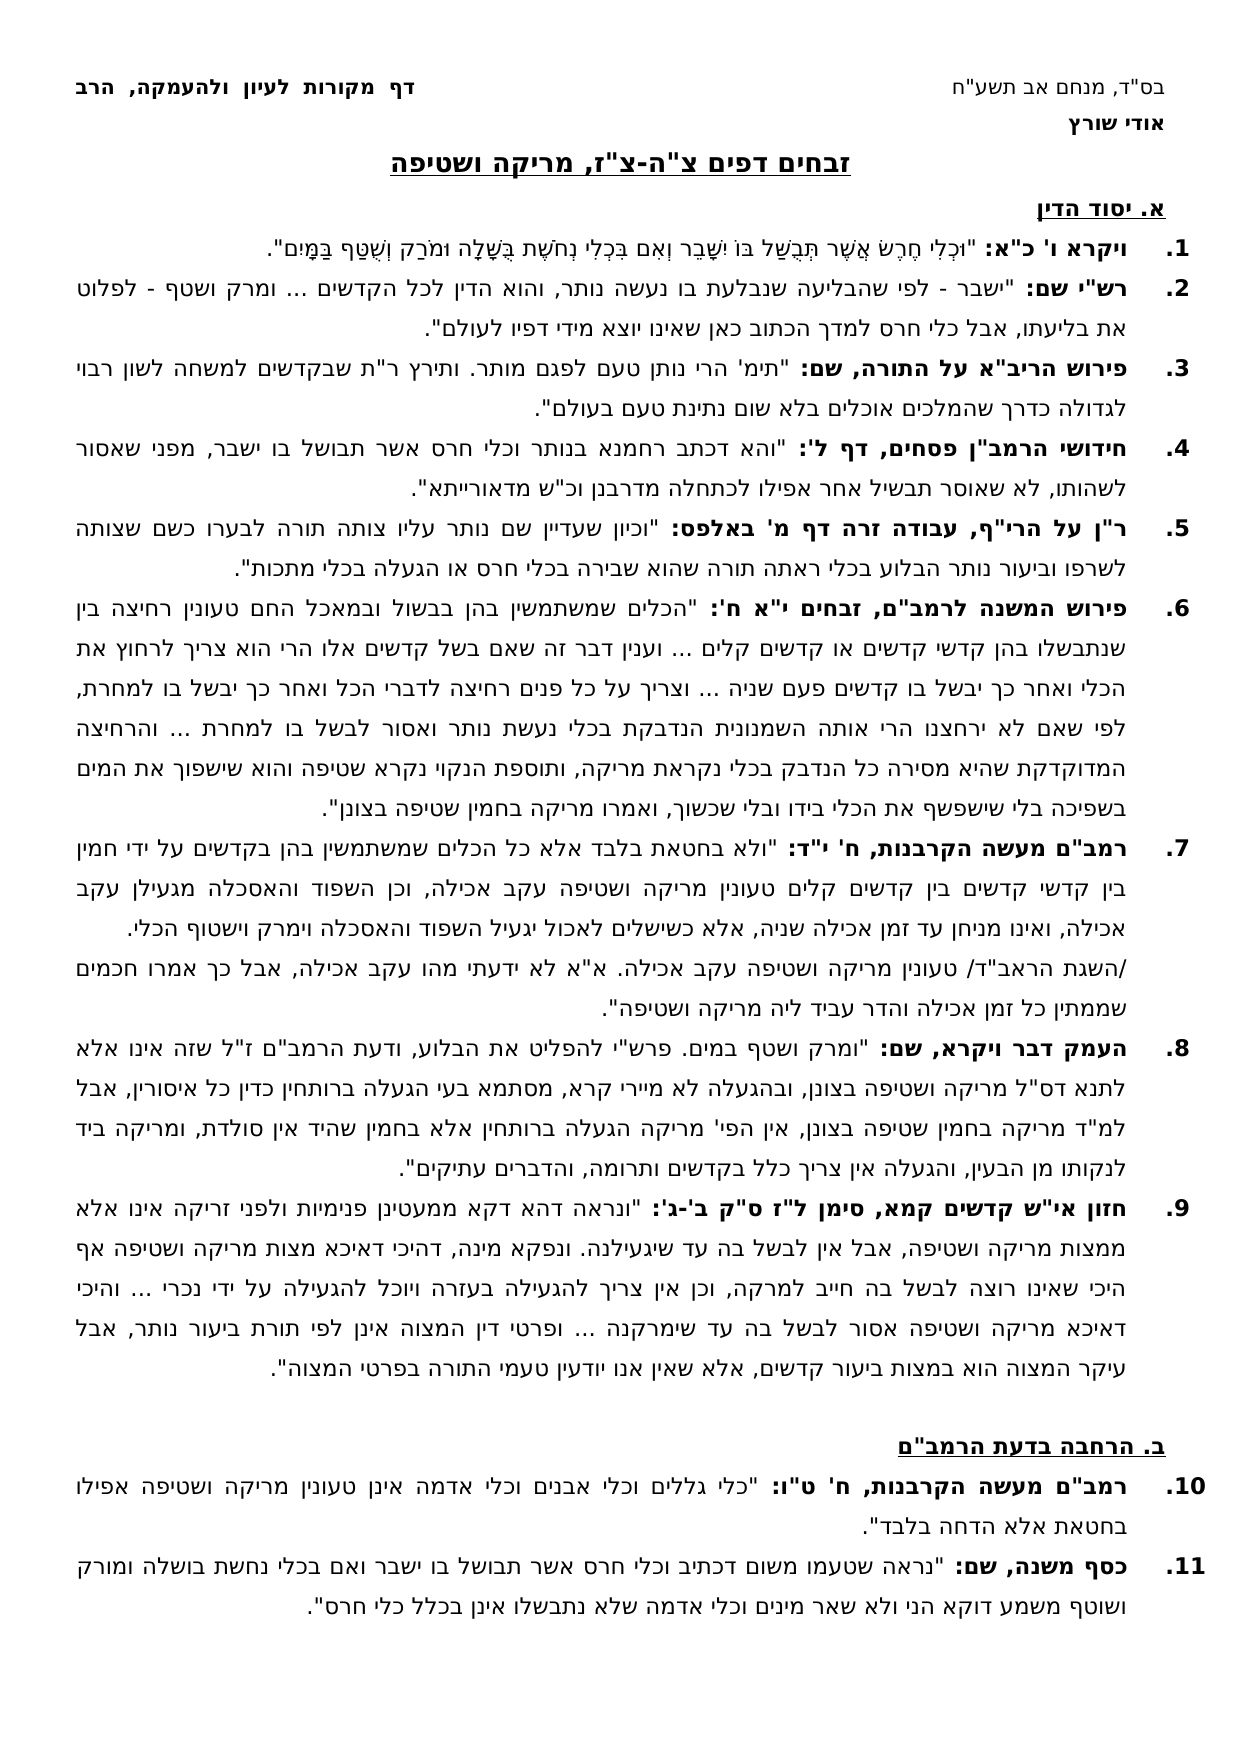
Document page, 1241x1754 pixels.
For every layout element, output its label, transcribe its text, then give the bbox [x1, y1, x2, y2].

list /השגת הראב"ד/ טעונין מריקה ושטיפה עקב אכילה. א"א לא ידעתי מהו עקב אכילה, אבל כך אמרו חכמים שממתין כל זמן אכילה והדר עביד ליה מריקה ושטיפה". [75, 955, 1128, 1022]
list רמב"ם מעשה הקרבנות, ח' י"ד: "ולא בחטאת בלבד אלא כל הכלים שמשתמשין בהן בקדשים על ידי חמין בין קדשי קדשים בין קדשים קלים טעונין מריקה ושטיפה עקב אכילה, וכן השפוד והאסכלה מגעילן עקב אכילה, ואינו מניחן עד זמן אכילה שניה, אלא כשישלים לאכול יגעיל השפוד והאסכלה וימרק וישטוף הכלי. [75, 835, 1165, 942]
list כסף משנה, שם: "נראה שטעמו משום דכתיב וכלי חרס אשר תבושל בו ישבר ואם בכלי נחשת בושלה ומורק ושוטף משמע דוקא הני ולא שאר מינים וכלי אדמה שלא נתבשלו אינן בכלל כלי חרס". [75, 1553, 1165, 1620]
list רמב"ם מעשה הקרבנות, ח' ט"ו: "כלי גללים וכלי אבנים וכלי אדמה אינן טעונין מריקה ושטיפה אפילו בחטאת אלא הדחה בלבד". [75, 1473, 1165, 1540]
text זבחים דפים צ"ה-צ"ז, מריקה ושטיפה [75, 148, 1165, 179]
list פירוש המשנה לרמב"ם, זבחים י"א ח': "הכלים שמשתמשין בהן בבשול ובמאכל החם טעונין רחיצה בין שנתבשלו בהן קדשי קדשים או קדשים קלים ... וענין דבר זה שאם בשל קדשים אלו הרי הוא צריך לרחוץ את הכלי ואחר כך יבשל בו קדשים פעם שניה ... וצריך על כל פנים רחיצה לדברי הכל ואחר כך יבשל בו למחרת, לפי שאם לא ירחצנו הרי אותה השמנונית הנדבקת בכלי נעשת נותר ואסור לבשל בו למחרת ... והרחיצה המדוקדקת שהיא מסירה כל הנדבק בכלי נקראת מריקה, ותוספת הנקוי נקרא שטיפה והוא שישפוך את המים בשפיכה בלי שישפשף את הכלי בידו ובלי שכשוך, ואמרו מריקה בחמין שטיפה בצונן". [75, 595, 1165, 822]
list ויקרא ו' כ"א: "וּכְלִי חֶרֶשׂ אֲשֶׁר תְּבֻשַּׁל בּוֹ יִשָּׁבֵר וְאִם בִּכְלִי נְחֹשֶׁת בֻּשָּׁלָה וּמֹרַק וְשֻׁטַּף בַּמָּיִם". [75, 235, 1165, 262]
list חזון אי"ש קדשים קמא, סימן ל"ז ס"ק ב'-ג': "ונראה דהא דקא ממעטינן פנימיות ולפני זריקה אינו אלא ממצות מריקה ושטיפה, אבל אין לבשל בה עד שיגעילנה. ונפקא מינה, דהיכי דאיכא מצות מריקה ושטיפה אף היכי שאינו רוצה לבשל בה חייב למרקה, וכן אין צריך להגעילה בעזרה ויוכל להגעילה על ידי נכרי ... והיכי דאיכא מריקה ושטיפה אסור לבשל בה עד שימרקנה ... ופרטי דין המצוה אינן לפי תורת ביעור נותר, אבל עיקר המצוה הוא במצות ביעור קדשים, אלא שאין אנו יודעין טעמי התורה בפרטי המצוה". [75, 1195, 1165, 1382]
list העמק דבר ויקרא, שם: "ומרק ושטף במים. פרש"י להפליט את הבלוע, ודעת הרמב"ם ז"ל שזה אינו אלא לתנא דס"ל מריקה ושטיפה בצונן, ובהגעלה לא מיירי קרא, מסתמא בעי הגעלה ברותחין כדין כל איסורין, אבל למ"ד מריקה בחמין שטיפה בצונן, אין הפי' מריקה הגעלה ברותחין אלא בחמין שהיד אין סולדת, ומריקה ביד לנקותו מן הבעין, והגעלה אין צריך כלל בקדשים ותרומה, והדברים עתיקים". [75, 1035, 1165, 1182]
text ב. הרחבה בדעת הרמב"ם [75, 1433, 1165, 1460]
text בס"ד, מנחם אב תשע"ח דף מקורות לעיון ולהעמקה, הרב אודי שורץ [75, 75, 1165, 136]
list חידושי הרמב"ן פסחים, דף ל': "והא דכתב רחמנא בנותר וכלי חרס אשר תבושל בו ישבר, מפני שאסור לשהותו, לא שאוסר תבשיל אחר אפילו לכתחלה מדרבנן וכ"ש מדאורייתא". [75, 435, 1165, 502]
text א. יסוד הדין [75, 195, 1165, 222]
list ר"ן על הרי"ף, עבודה זרה דף מ' באלפס: "וכיון שעדיין שם נותר עליו צותה תורה לבערו כשם שצותה לשרפו וביעור נותר הבלוע בכלי ראתה תורה שהוא שבירה בכלי חרס או הגעלה בכלי מתכות". [75, 515, 1165, 582]
list רש"י שם: "ישבר - לפי שהבליעה שנבלעת בו נעשה נותר, והוא הדין לכל הקדשים ... ומרק ושטף - לפלוט את בליעתו, אבל כלי חרס למדך הכתוב כאן שאינו יוצא מידי דפיו לעולם". [75, 275, 1165, 342]
list פירוש הריב"א על התורה, שם: "תימ' הרי נותן טעם לפגם מותר. ותירץ ר"ת שבקדשים למשחה לשון רבוי לגדולה כדרך שהמלכים אוכלים בלא שום נתינת טעם בעולם". [75, 355, 1165, 422]
